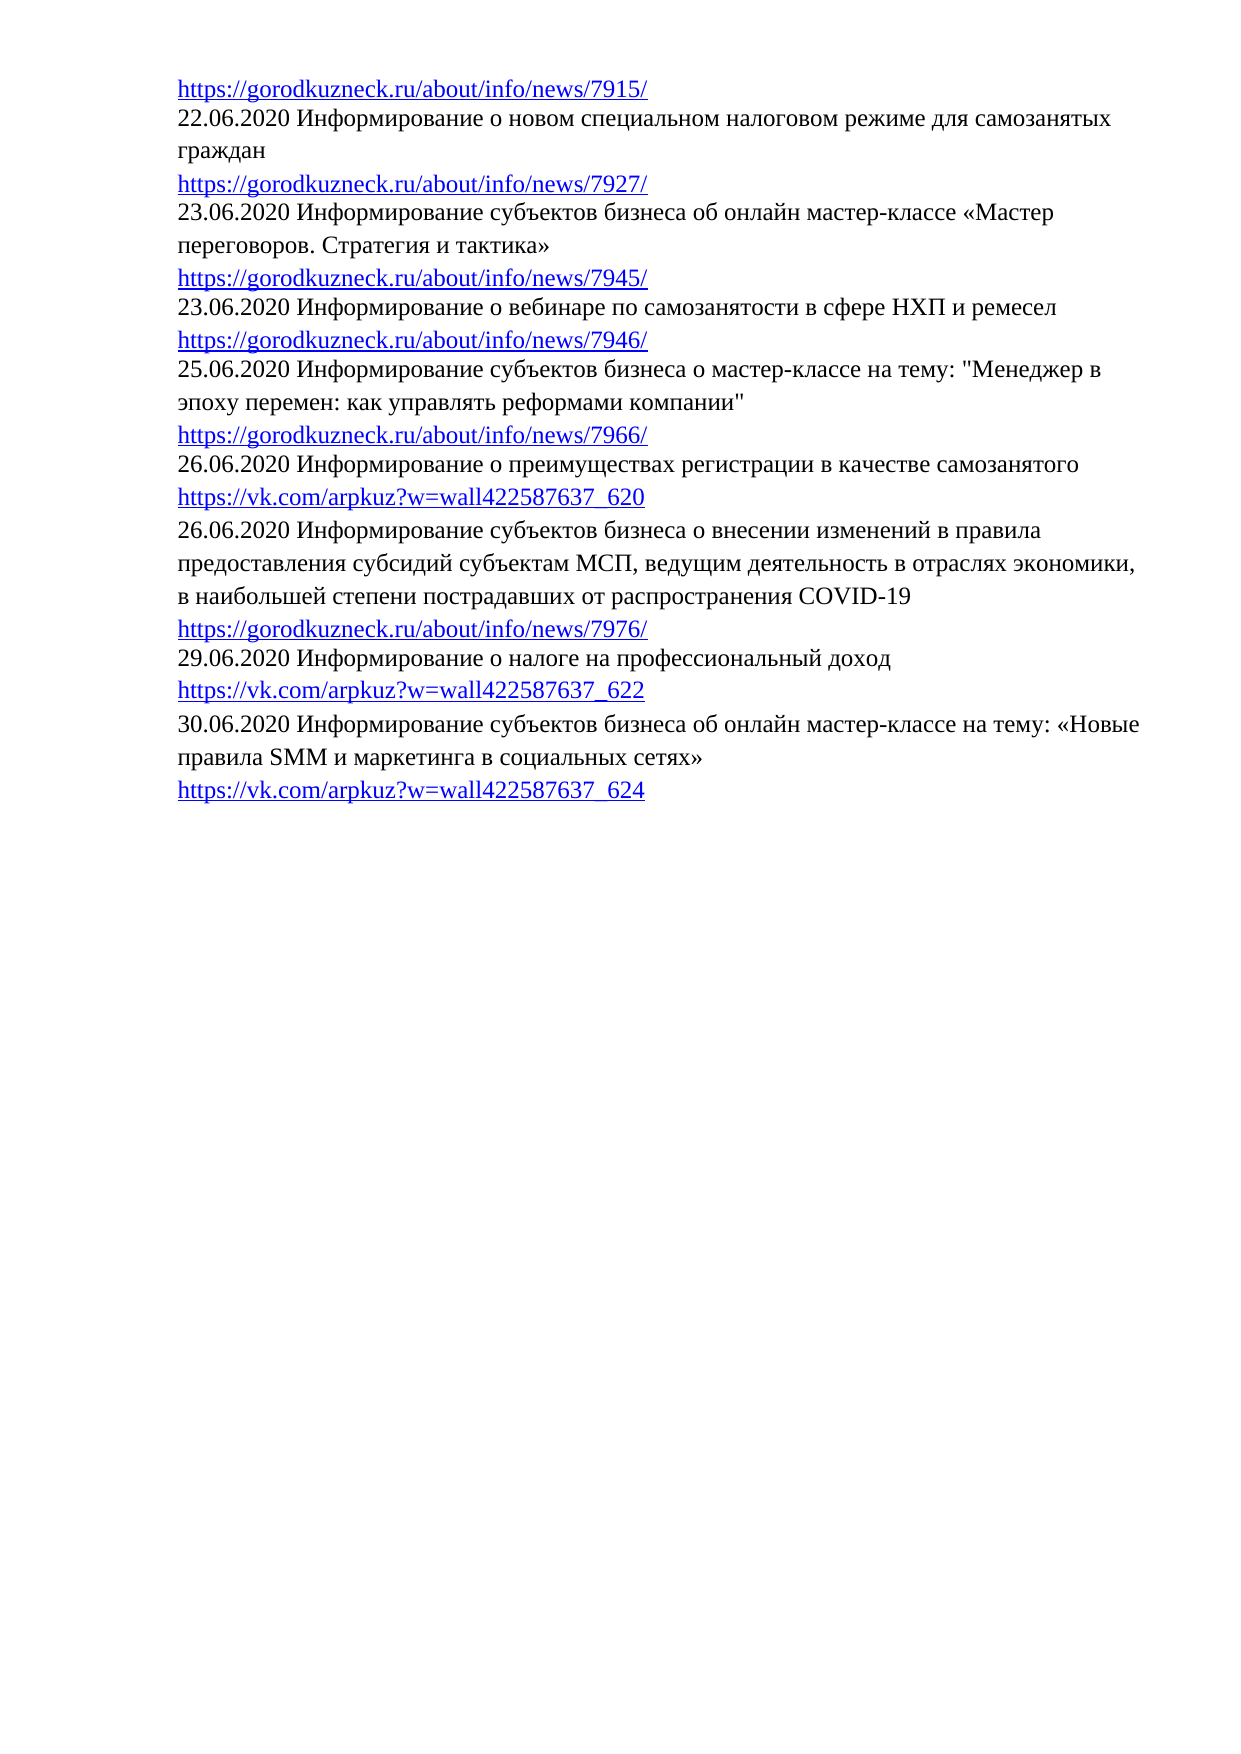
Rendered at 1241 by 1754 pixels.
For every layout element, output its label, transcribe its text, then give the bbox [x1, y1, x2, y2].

list https://gorodkuzneck.ru/about/info/news/7966/ [177, 420, 1152, 449]
list https://gorodkuzneck.ru/about/info/news/7915/ [177, 74, 1152, 103]
list https://gorodkuzneck.ru/about/info/news/7976/ [177, 614, 1152, 643]
text 22.06.2020 Информирование о новом специальном налоговом режиме для самозанятых граждан [177, 103, 1152, 164]
text 25.06.2020 Информирование субъектов бизнеса о мастер-классе на тему: "Менеджер в эпоху перемен: как управлять реформами компании" [177, 354, 1152, 416]
text https://vk.com/arpkuz?w=wall422587637_624 [177, 775, 1152, 803]
text https://vk.com/arpkuz?w=wall422587637_620 [177, 482, 1152, 511]
text 30.06.2020 Информирование субъектов бизнеса об онлайн мастер-классе на тему: «Новые правила SMM и маркетинга в социальных сетях» [177, 709, 1152, 770]
text 23.06.2020 Информирование о вебинаре по самозанятости в сфере НХП и ремесел [177, 292, 1152, 321]
text 26.06.2020 Информирование субъектов бизнеса о внесении изменений в правила предоставления субсидий субъектам МСП, ведущим деятельность в отраслях экономики, в наибольшей степени пострадавших от распространения COVID-19 [177, 515, 1152, 609]
text 26.06.2020 Информирование о преимуществах регистрации в качестве самозанятого [177, 449, 1152, 477]
text https://vk.com/arpkuz?w=wall422587637_622 [177, 676, 1152, 704]
text 29.06.2020 Информирование о налоге на профессиональный доход [177, 643, 1152, 671]
list https://gorodkuzneck.ru/about/info/news/7945/ [177, 263, 1152, 292]
text 23.06.2020 Информирование субъектов бизнеса об онлайн мастер-классе «Мастер переговоров. Стратегия и тактика» [177, 197, 1152, 259]
list https://gorodkuzneck.ru/about/info/news/7927/ [177, 169, 1152, 197]
list https://gorodkuzneck.ru/about/info/news/7946/ [177, 325, 1152, 354]
